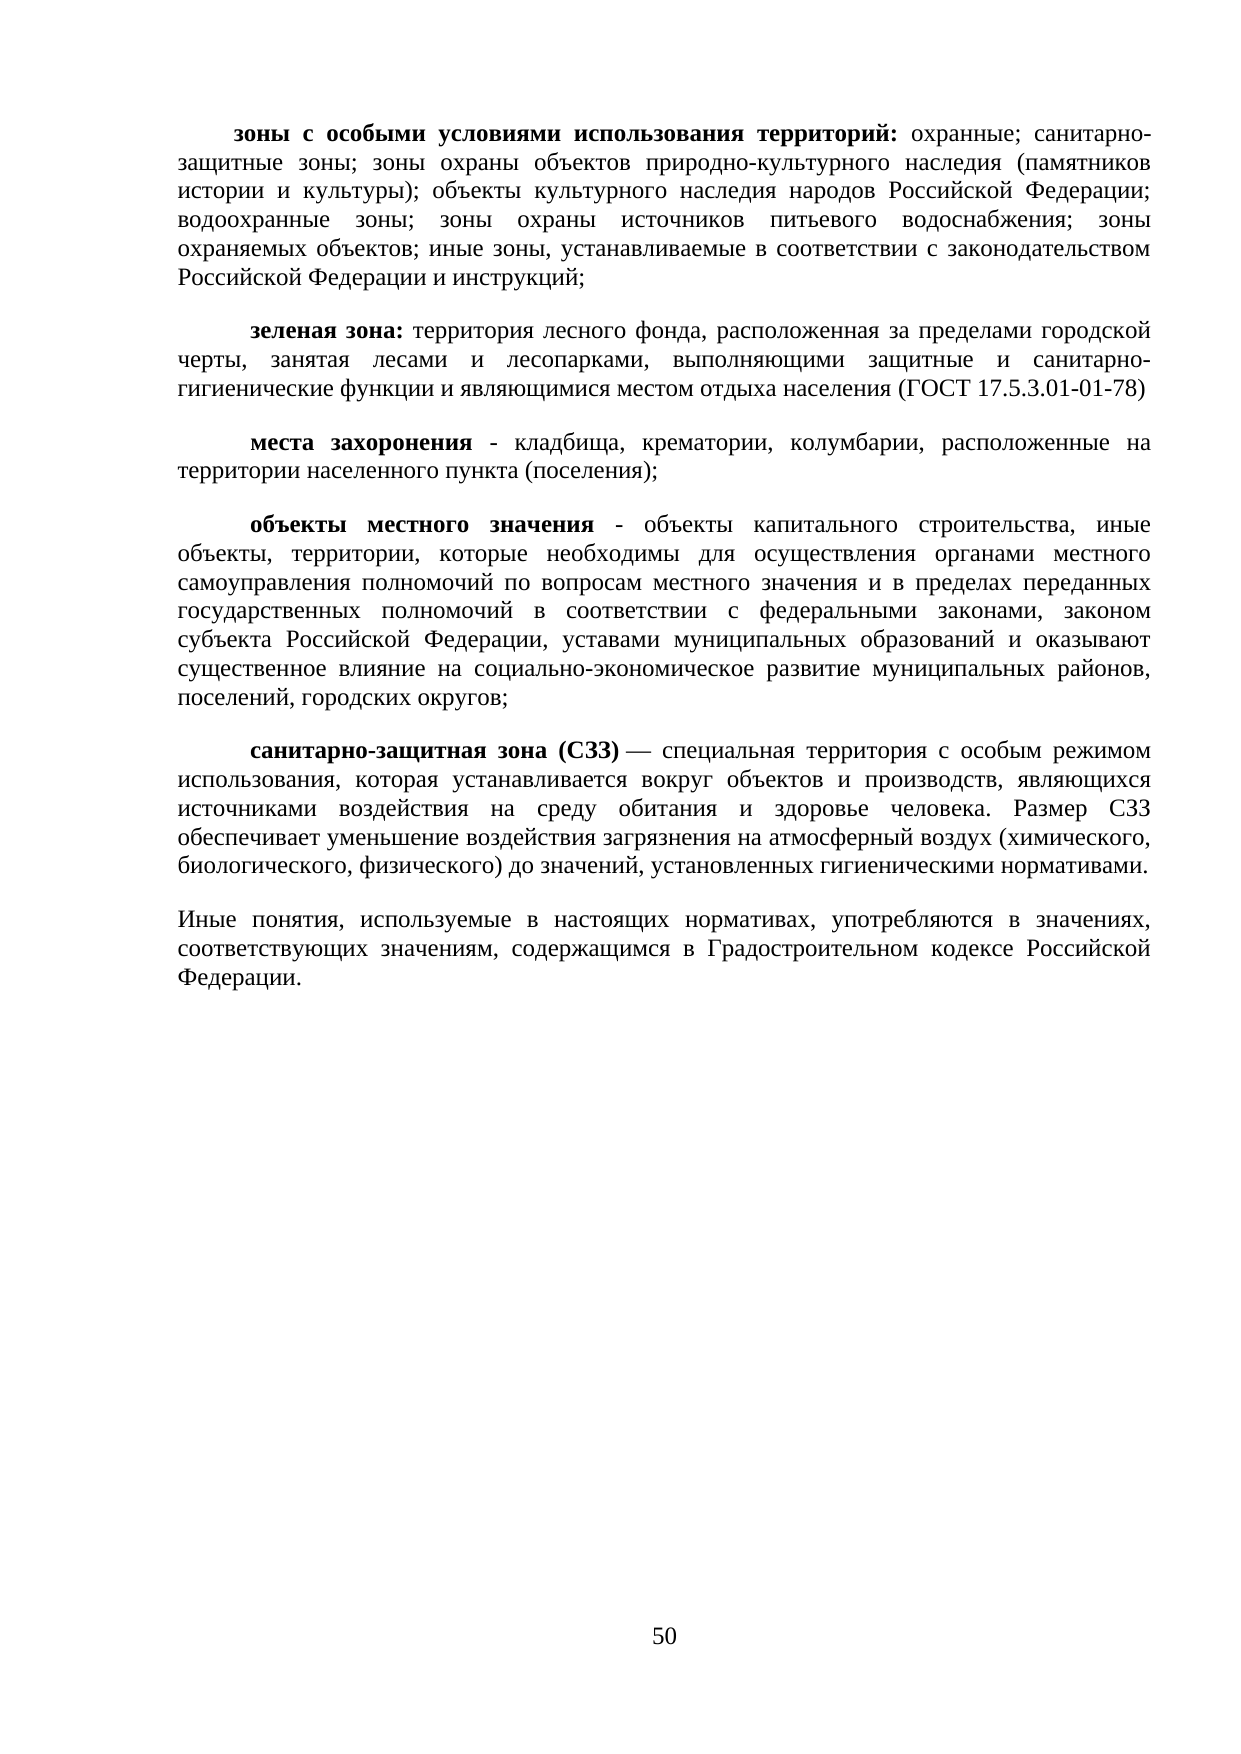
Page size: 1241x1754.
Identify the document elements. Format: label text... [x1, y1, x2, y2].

text Иные понятия, используемые в настоящих нормативах, употребляются в значениях, соответствующих значениям, содержащимся в Градостроительном кодексе Российской Федерации. [177, 904, 1152, 991]
text места захоронения - кладбища, крематории, колумбарии, расположенные на территории населенного пункта (поселения); [177, 427, 1152, 484]
text объекты местного значения - объекты капитального строительства, иные объекты, территории, которые необходимы для осуществления органами местного самоуправления полномочий по вопросам местного значения и в пределах переданных государственных полномочий в соответствии с федеральными законами, законом субъекта Российской Федерации, уставами муниципальных образований и оказывают существенное влияние на социально-экономическое развитие муниципальных районов, поселений, городских округов; [177, 509, 1152, 711]
text зоны с особыми условиями использования территорий: охранные; санитарно-защитные зоны; зоны охраны объектов природно-культурного наследия (памятников истории и культуры); объекты культурного наследия народов Российской Федерации; водоохранные зоны; зоны охраны источников питьевого водоснабжения; зоны охраняемых объектов; иные зоны, устанавливаемые в соответствии с законодательством Российской Федерации и инструкций; [177, 118, 1152, 291]
text зеленая зона: территория лесного фонда, расположенная за пределами городской черты, занятая лесами и лесопарками, выполняющими защитные и санитарно-гигиенические функции и являющимися местом отдыха населения (ГОСТ 17.5.3.01-01-78) [177, 316, 1152, 402]
text санитарно-защитная зона (СЗЗ) — специальная территория с особым режимом использования, которая устанавливается вокруг объектов и производств, являющихся источниками воздействия на среду обитания и здоровье человека. Размер СЗЗ обеспечивает уменьшение воздействия загрязнения на атмосферный воздух (химического, биологического, физического) до значений, установленных гигиеническими нормативами. [177, 736, 1152, 879]
